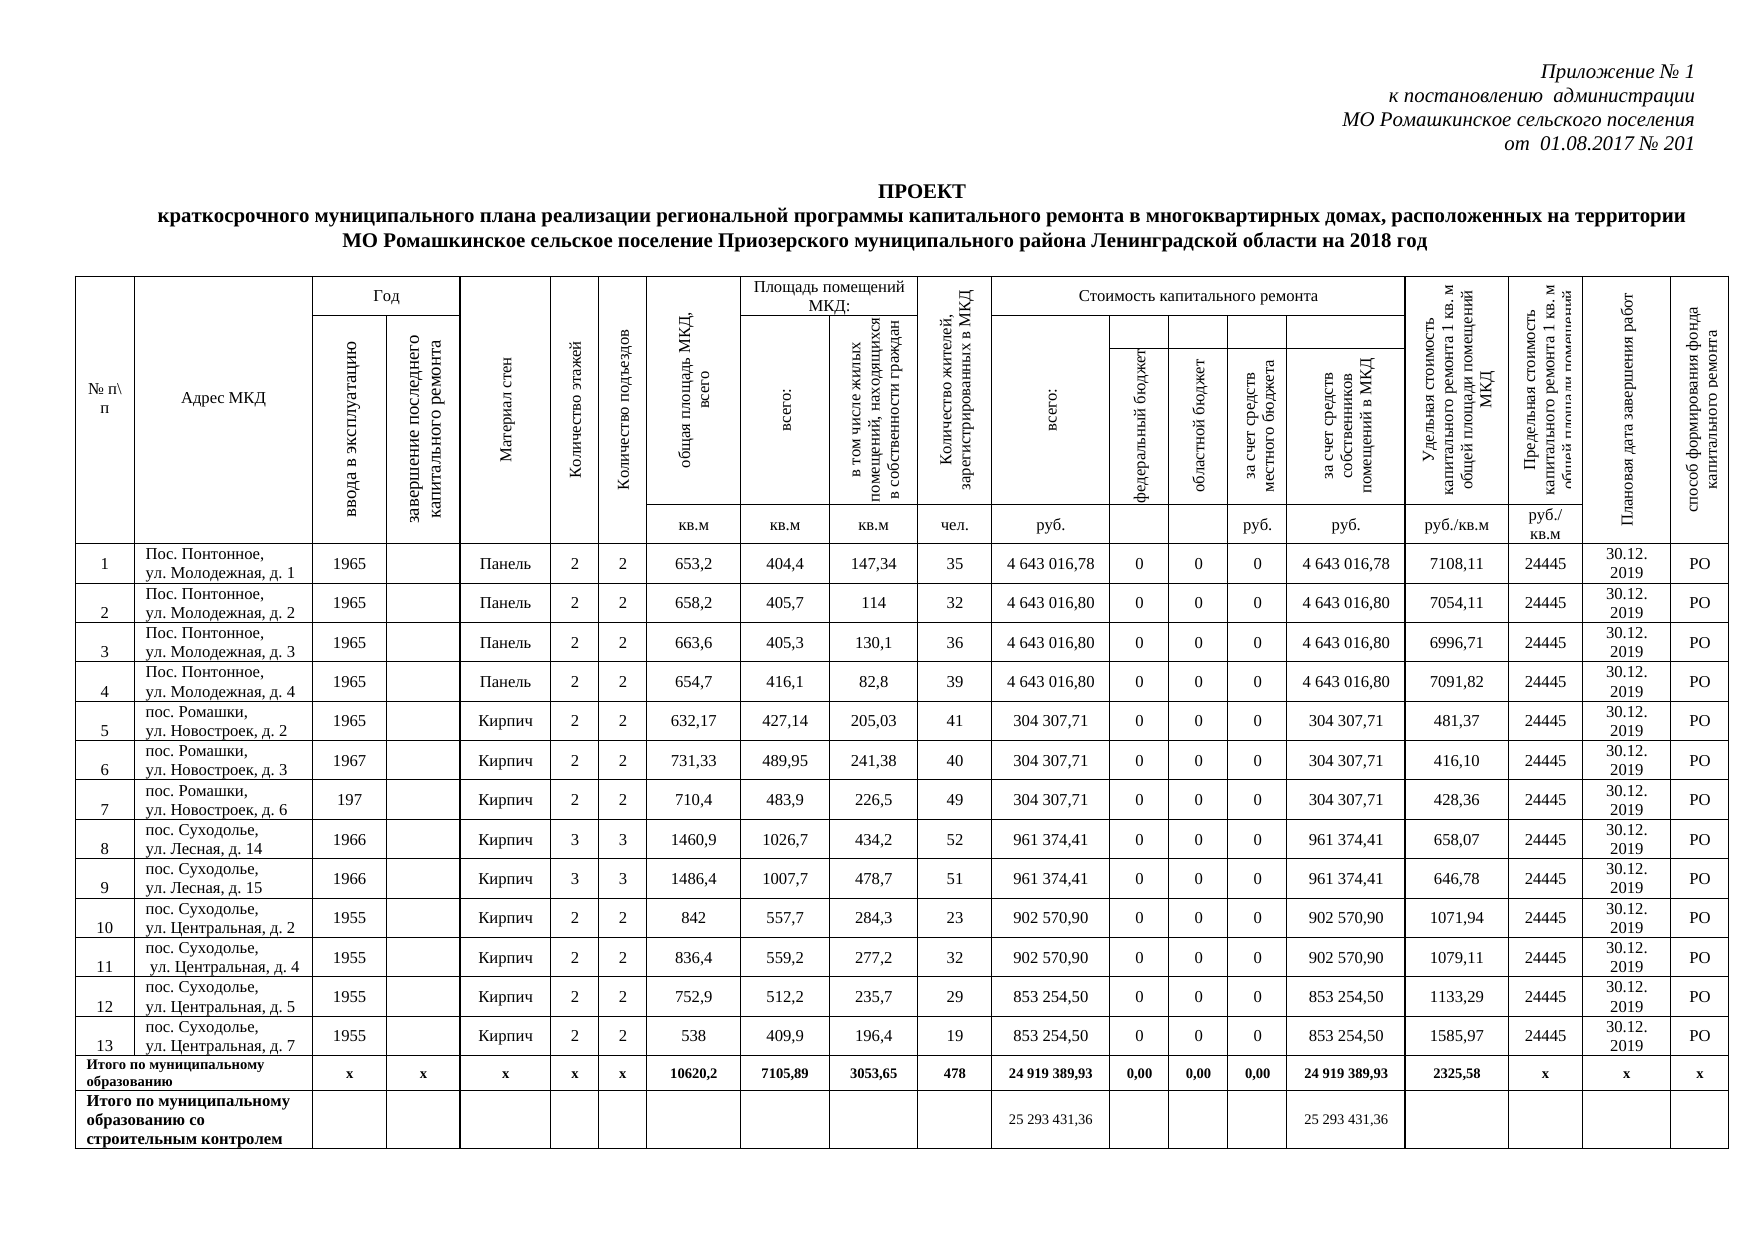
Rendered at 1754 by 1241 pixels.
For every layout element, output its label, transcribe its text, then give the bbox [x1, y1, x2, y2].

table_cell руб./кв.м [1509, 505, 1582, 543]
table_cell х [313, 1056, 386, 1089]
table_cell 36 [918, 623, 991, 661]
table_cell 538 [647, 1017, 740, 1055]
table_cell 114 [830, 584, 917, 622]
table_cell 3 [551, 859, 598, 897]
table_cell 1460,9 [647, 820, 740, 858]
table_header Материал стен [461, 277, 550, 543]
table_header Количество подъездов [599, 277, 646, 543]
table_cell кв.м [647, 505, 740, 543]
table_cell Пос. Понтонное, ул. Молодежная, д. 3 [135, 623, 312, 661]
table_cell пос. Суходолье, ул. Лесная, д. 14 [135, 820, 312, 858]
table_cell 25 293 431,36 [1287, 1091, 1404, 1148]
table_cell 646,78 [1406, 859, 1508, 897]
table_cell [918, 1091, 991, 1148]
table_cell пос. Суходолье, ул. Центральная, д. 5 [135, 977, 312, 1016]
table_header Адрес МКД [135, 277, 312, 543]
table_cell 51 [918, 859, 991, 897]
table_cell х [387, 1056, 459, 1089]
table_cell пос. Суходолье, ул. Центральная, д. 4 [135, 938, 312, 976]
table_cell 752,9 [647, 977, 740, 1016]
table_cell 24445 [1509, 741, 1582, 779]
table_cell [1110, 505, 1168, 543]
table_header Плановая дата завершения работ [1583, 277, 1670, 543]
table_cell 30.12. 2019 [1583, 977, 1670, 1016]
table_cell РО [1671, 1017, 1728, 1055]
table_cell 0 [1110, 977, 1168, 1016]
table_cell 902 570,90 [1287, 899, 1404, 937]
table_cell пос. Ромашки, ул. Новостроек, д. 2 [135, 702, 312, 740]
table_cell 277,2 [830, 938, 917, 976]
table_cell 2 [551, 938, 598, 976]
table_cell 11 [76, 938, 134, 976]
table_cell 82,8 [830, 662, 917, 701]
table_cell кв.м [741, 505, 829, 543]
table_cell 1955 [313, 899, 386, 937]
table_cell 1133,29 [1406, 977, 1508, 1016]
table_cell 2 [551, 741, 598, 779]
table_cell [1228, 316, 1286, 347]
table_cell 653,2 [647, 544, 740, 582]
table_cell 2 [551, 584, 598, 622]
table_cell 2 [551, 544, 598, 582]
table_cell Панель [461, 662, 550, 701]
table_cell в том числе жилых помещений, находящихся в собственности граждан [830, 316, 917, 504]
text Приложение № 1 [75, 59, 1695, 83]
table_cell х [1671, 1056, 1728, 1089]
table_cell 30.12. 2019 [1583, 702, 1670, 740]
table_cell х [1509, 1056, 1582, 1089]
table_cell РО [1671, 977, 1728, 1016]
table_cell 1071,94 [1406, 899, 1508, 937]
table_cell завершение последнего капитального ремонта [387, 316, 459, 543]
table_cell РО [1671, 662, 1728, 701]
table_cell 196,4 [830, 1017, 917, 1055]
table_cell 478 [918, 1056, 991, 1089]
table_cell пос. Суходолье, ул. Центральная, д. 2 [135, 899, 312, 937]
table_cell [741, 1091, 829, 1148]
table_cell 304 307,71 [1287, 741, 1404, 779]
table_cell Кирпич [461, 820, 550, 858]
table_cell [387, 623, 459, 661]
table_cell 0 [1228, 938, 1286, 976]
table_cell 0 [1110, 780, 1168, 819]
table_cell х [1583, 1056, 1670, 1089]
table_cell 24445 [1509, 977, 1582, 1016]
table_cell 24445 [1509, 859, 1582, 897]
table_cell 24445 [1509, 899, 1582, 937]
table_cell 304 307,71 [992, 780, 1109, 819]
table_cell 1955 [313, 938, 386, 976]
table_cell [387, 1017, 459, 1055]
table_cell 961 374,41 [1287, 859, 1404, 897]
table_cell 0 [1110, 623, 1168, 661]
table_cell Кирпич [461, 899, 550, 937]
table_cell Пос. Понтонное, ул. Молодежная, д. 1 [135, 544, 312, 582]
table_cell 25 293 431,36 [992, 1091, 1109, 1148]
table_cell 3 [76, 623, 134, 661]
table_cell чел. [918, 505, 991, 543]
table_cell [461, 1091, 550, 1148]
table_cell руб./кв.м [1406, 505, 1508, 543]
text к постановлению администрации [75, 83, 1695, 107]
table_cell [387, 741, 459, 779]
table_cell Панель [461, 544, 550, 582]
table_cell 30.12. 2019 [1583, 938, 1670, 976]
table_cell 147,34 [830, 544, 917, 582]
table_cell 30.12. 2019 [1583, 820, 1670, 858]
table_cell 0 [1228, 623, 1286, 661]
table_cell 842 [647, 899, 740, 937]
table_cell 658,2 [647, 584, 740, 622]
table_cell РО [1671, 780, 1728, 819]
table_cell 30.12. 2019 [1583, 859, 1670, 897]
table_cell [387, 977, 459, 1016]
table_cell 0 [1228, 780, 1286, 819]
table_cell 404,4 [741, 544, 829, 582]
table_cell 6996,71 [1406, 623, 1508, 661]
table_cell 41 [918, 702, 991, 740]
table_cell 0 [1228, 544, 1286, 582]
table_cell 0 [1110, 702, 1168, 740]
table_cell 483,9 [741, 780, 829, 819]
table_cell 2 [551, 977, 598, 1016]
table_cell 4 643 016,80 [1287, 623, 1404, 661]
table_cell 489,95 [741, 741, 829, 779]
table_cell 0 [1228, 741, 1286, 779]
table_cell 24445 [1509, 820, 1582, 858]
table_cell 3053,65 [830, 1056, 917, 1089]
table_cell 2 [599, 780, 646, 819]
table_cell 7105,89 [741, 1056, 829, 1089]
table_cell 13 [76, 1017, 134, 1055]
table_cell 3 [599, 820, 646, 858]
table_cell 0 [1169, 662, 1227, 701]
table_cell 0 [1110, 584, 1168, 622]
table_cell 0 [1228, 899, 1286, 937]
table_cell руб. [1228, 505, 1286, 543]
table_cell 853 254,50 [1287, 1017, 1404, 1055]
table_cell 6 [76, 741, 134, 779]
table_cell 23 [918, 899, 991, 937]
table_cell 3 [551, 820, 598, 858]
table_cell [387, 662, 459, 701]
table_cell 409,9 [741, 1017, 829, 1055]
table_cell 2 [599, 662, 646, 701]
table_cell Итого по муниципальному образованию [76, 1056, 312, 1089]
table_cell [387, 820, 459, 858]
table_header Площадь помещений МКД: [741, 277, 917, 315]
table_cell 902 570,90 [992, 938, 1109, 976]
table_cell [1169, 1091, 1227, 1148]
table_cell 1955 [313, 1017, 386, 1055]
table_cell 428,36 [1406, 780, 1508, 819]
table_header Предельная стоимость капитального ремонта 1 кв. м общей площади помещений МКД [1509, 277, 1582, 504]
table_cell 0 [1110, 662, 1168, 701]
table_cell Кирпич [461, 859, 550, 897]
table_cell 205,03 [830, 702, 917, 740]
table_cell 12 [76, 977, 134, 1016]
table_cell 2 [76, 584, 134, 622]
table_cell 416,1 [741, 662, 829, 701]
table_cell 2 [599, 544, 646, 582]
table_cell 2 [551, 1017, 598, 1055]
table_cell [1406, 1091, 1508, 1148]
table_cell [387, 938, 459, 976]
table_cell 30.12. 2019 [1583, 544, 1670, 582]
text от 01.08.2017 № 201 [75, 131, 1695, 155]
table_cell 481,37 [1406, 702, 1508, 740]
table_cell РО [1671, 702, 1728, 740]
table_cell 4 643 016,78 [1287, 544, 1404, 582]
table_cell 2 [599, 938, 646, 976]
table_cell 0 [1228, 859, 1286, 897]
table_cell всего: [741, 316, 829, 504]
table_cell ввода в эксплуатацию [313, 316, 386, 543]
table_cell 0 [1228, 977, 1286, 1016]
table_cell 2 [599, 702, 646, 740]
table_cell [387, 859, 459, 897]
table_cell 52 [918, 820, 991, 858]
table_cell 853 254,50 [992, 977, 1109, 1016]
table_cell 4 643 016,80 [1287, 584, 1404, 622]
table_cell 2325,58 [1406, 1056, 1508, 1089]
table_cell Панель [461, 584, 550, 622]
table_cell РО [1671, 938, 1728, 976]
table_cell х [599, 1056, 646, 1089]
table_cell 226,5 [830, 780, 917, 819]
table_cell 24445 [1509, 584, 1582, 622]
table_cell 32 [918, 584, 991, 622]
table_cell [387, 899, 459, 937]
table_header общая площадь МКД, всего [647, 277, 740, 504]
table_cell 49 [918, 780, 991, 819]
table_cell Итого по муниципальному образованию со строительным контролем [76, 1091, 312, 1148]
table_cell [1671, 1091, 1728, 1148]
table_cell РО [1671, 859, 1728, 897]
table_cell 5 [76, 702, 134, 740]
table_cell 557,7 [741, 899, 829, 937]
table_cell 7108,11 [1406, 544, 1508, 582]
table_cell [387, 584, 459, 622]
table_cell РО [1671, 741, 1728, 779]
table_cell 304 307,71 [1287, 702, 1404, 740]
table_cell 30.12. 2019 [1583, 662, 1670, 701]
table_cell 2 [551, 702, 598, 740]
table_cell [387, 702, 459, 740]
table_cell 1965 [313, 702, 386, 740]
table_cell 427,14 [741, 702, 829, 740]
table_cell 30.12. 2019 [1583, 584, 1670, 622]
table_cell пос. Суходолье, ул. Центральная, д. 7 [135, 1017, 312, 1055]
table_cell 24445 [1509, 938, 1582, 976]
table_cell 2 [551, 662, 598, 701]
table_cell 4 643 016,80 [992, 584, 1109, 622]
table_cell 3 [599, 859, 646, 897]
table_cell 0 [1169, 977, 1227, 1016]
table_cell РО [1671, 584, 1728, 622]
table_cell 0 [1228, 820, 1286, 858]
table_cell 0 [1228, 702, 1286, 740]
table_cell 30.12. 2019 [1583, 1017, 1670, 1055]
table_cell 24445 [1509, 1017, 1582, 1055]
table_cell [1287, 316, 1404, 347]
table_header Удельная стоимость капитального ремонта 1 кв. м общей площади помещений МКД [1406, 277, 1508, 504]
table_cell 30.12. 2019 [1583, 899, 1670, 937]
table_cell 2 [599, 623, 646, 661]
table_cell 8 [76, 820, 134, 858]
table_cell 0 [1110, 741, 1168, 779]
table_cell 9 [76, 859, 134, 897]
table_cell [387, 780, 459, 819]
table_cell 7054,11 [1406, 584, 1508, 622]
table_cell 0,00 [1169, 1056, 1227, 1089]
text ПРОЕКТ [75, 179, 1695, 203]
table_cell пос. Ромашки, ул. Новостроек, д. 6 [135, 780, 312, 819]
table_cell 1079,11 [1406, 938, 1508, 976]
table_cell [1509, 1091, 1582, 1148]
table_cell [1583, 1091, 1670, 1148]
table_cell 654,7 [647, 662, 740, 701]
table_cell 4 643 016,78 [992, 544, 1109, 582]
table_cell [1110, 316, 1168, 347]
table_cell 0 [1110, 859, 1168, 897]
table_cell 2 [551, 780, 598, 819]
table_cell 32 [918, 938, 991, 976]
table_header Количество этажей [551, 277, 598, 543]
table_cell х [461, 1056, 550, 1089]
table_cell 0 [1169, 1017, 1227, 1055]
table_cell 0 [1228, 662, 1286, 701]
table_cell 1955 [313, 977, 386, 1016]
table_cell 2 [599, 584, 646, 622]
table_cell 1967 [313, 741, 386, 779]
table_cell областной бюджет [1169, 349, 1227, 504]
table_cell всего: [992, 316, 1109, 504]
table_cell 853 254,50 [992, 1017, 1109, 1055]
table_cell 24445 [1509, 702, 1582, 740]
table_cell 24445 [1509, 623, 1582, 661]
table_header Год [313, 277, 459, 315]
table_cell за счет средств собственников помещений в МКД [1287, 349, 1404, 504]
table_cell 4 643 016,80 [992, 623, 1109, 661]
table_cell 405,3 [741, 623, 829, 661]
table_cell кв.м [830, 505, 917, 543]
table_cell 1965 [313, 584, 386, 622]
table_cell [1169, 505, 1227, 543]
table_header способ формирования фонда капитального ремонта [1671, 277, 1728, 543]
table_cell 0,00 [1228, 1056, 1286, 1089]
table_cell 30.12. 2019 [1583, 741, 1670, 779]
table_cell 4 [76, 662, 134, 701]
table_cell 235,7 [830, 977, 917, 1016]
table_cell РО [1671, 899, 1728, 937]
table_cell 10620,2 [647, 1056, 740, 1089]
table_cell РО [1671, 623, 1728, 661]
table_cell 24 919 389,93 [1287, 1056, 1404, 1089]
text МО Ромашкинское сельского поселения [75, 107, 1695, 131]
table_cell Кирпич [461, 741, 550, 779]
table_cell 130,1 [830, 623, 917, 661]
table_cell 24 919 389,93 [992, 1056, 1109, 1089]
table_cell 1966 [313, 820, 386, 858]
table_cell 1965 [313, 623, 386, 661]
table_cell 0,00 [1110, 1056, 1168, 1089]
table_cell 304 307,71 [992, 741, 1109, 779]
table_cell 241,38 [830, 741, 917, 779]
table_cell 559,2 [741, 938, 829, 976]
table_cell Панель [461, 623, 550, 661]
table_cell 710,4 [647, 780, 740, 819]
table_cell 30.12. 2019 [1583, 623, 1670, 661]
table_cell 10 [76, 899, 134, 937]
table_header Количество жителей, зарегистрированных в МКД [918, 277, 991, 504]
table_cell 0 [1228, 584, 1286, 622]
table_cell 405,7 [741, 584, 829, 622]
table_cell 2 [551, 623, 598, 661]
table_cell 7091,82 [1406, 662, 1508, 701]
table_cell 1965 [313, 662, 386, 701]
table_cell 0 [1110, 938, 1168, 976]
table_header № п\п [76, 277, 134, 543]
table_cell 478,7 [830, 859, 917, 897]
table_cell 1 [76, 544, 134, 582]
table_cell 304 307,71 [1287, 780, 1404, 819]
table_cell руб. [992, 505, 1109, 543]
table_cell 0 [1169, 859, 1227, 897]
table_cell пос. Ромашки, ул. Новостроек, д. 3 [135, 741, 312, 779]
table_cell РО [1671, 544, 1728, 582]
table_cell Пос. Понтонное, ул. Молодежная, д. 4 [135, 662, 312, 701]
table_cell 39 [918, 662, 991, 701]
table_cell 902 570,90 [1287, 938, 1404, 976]
table_cell 0 [1169, 584, 1227, 622]
table_cell [1169, 316, 1227, 347]
table_cell 24445 [1509, 662, 1582, 701]
table_cell 4 643 016,80 [992, 662, 1109, 701]
table_cell пос. Суходолье, ул. Лесная, д. 15 [135, 859, 312, 897]
table_cell 632,17 [647, 702, 740, 740]
table_cell 1966 [313, 859, 386, 897]
table_cell 0 [1169, 623, 1227, 661]
table_cell 434,2 [830, 820, 917, 858]
table_cell [1110, 1091, 1168, 1148]
table_cell [313, 1091, 386, 1148]
table_cell 2 [599, 899, 646, 937]
table_cell 4 643 016,80 [1287, 662, 1404, 701]
table_cell 2 [599, 741, 646, 779]
table_cell 0 [1110, 544, 1168, 582]
table_cell 0 [1169, 741, 1227, 779]
table_cell 1026,7 [741, 820, 829, 858]
table_cell 658,07 [1406, 820, 1508, 858]
table_cell 0 [1169, 899, 1227, 937]
table_cell 19 [918, 1017, 991, 1055]
table_cell [1228, 1091, 1286, 1148]
table_cell Кирпич [461, 780, 550, 819]
table_cell за счет средств местного бюджета [1228, 349, 1286, 504]
table_cell [387, 1091, 459, 1148]
table_cell [387, 544, 459, 582]
table_cell 663,6 [647, 623, 740, 661]
table_cell федеральный бюджет [1110, 349, 1168, 504]
table_cell 7 [76, 780, 134, 819]
table_cell 40 [918, 741, 991, 779]
table_cell 961 374,41 [992, 820, 1109, 858]
table_cell 24445 [1509, 780, 1582, 819]
table_cell 0 [1169, 544, 1227, 582]
table_cell 0 [1110, 820, 1168, 858]
table_cell 304 307,71 [992, 702, 1109, 740]
table_cell 961 374,41 [1287, 820, 1404, 858]
table_cell [647, 1091, 740, 1148]
table_cell 2 [599, 977, 646, 1016]
table_cell 902 570,90 [992, 899, 1109, 937]
table_cell Кирпич [461, 977, 550, 1016]
table_cell 35 [918, 544, 991, 582]
table_cell [830, 1091, 917, 1148]
table_cell 284,3 [830, 899, 917, 937]
table_cell 0 [1169, 702, 1227, 740]
table_cell 29 [918, 977, 991, 1016]
table_cell 2 [551, 899, 598, 937]
table_cell 30.12. 2019 [1583, 780, 1670, 819]
text краткосрочного муниципального плана реализации региональной программы капитального ремонта в многоквартирных домах, расположенных на территории МО Ромашкинское сельское поселение Приозерского муниципального района Ленинградской области на 2018 год [75, 203, 1695, 252]
table_cell Пос. Понтонное, ул. Молодежная, д. 2 [135, 584, 312, 622]
table_cell 416,10 [1406, 741, 1508, 779]
table_cell 1486,4 [647, 859, 740, 897]
table_cell Кирпич [461, 938, 550, 976]
table_cell [551, 1091, 598, 1148]
table_cell руб. [1287, 505, 1404, 543]
table_cell 961 374,41 [992, 859, 1109, 897]
table_cell 836,4 [647, 938, 740, 976]
table_cell 2 [599, 1017, 646, 1055]
table_cell Кирпич [461, 1017, 550, 1055]
table_cell 0 [1169, 938, 1227, 976]
table_cell 731,33 [647, 741, 740, 779]
table_cell 512,2 [741, 977, 829, 1016]
table_cell 0 [1169, 780, 1227, 819]
table_cell [599, 1091, 646, 1148]
table_cell 0 [1110, 1017, 1168, 1055]
table_cell 0 [1169, 820, 1227, 858]
table_header Стоимость капитального ремонта [992, 277, 1404, 315]
table_cell 197 [313, 780, 386, 819]
table_cell 24445 [1509, 544, 1582, 582]
table_cell 1965 [313, 544, 386, 582]
table_cell 0 [1228, 1017, 1286, 1055]
table_cell 0 [1110, 899, 1168, 937]
table_cell Кирпич [461, 702, 550, 740]
table_cell 1007,7 [741, 859, 829, 897]
table_cell х [551, 1056, 598, 1089]
table_cell 853 254,50 [1287, 977, 1404, 1016]
table_cell РО [1671, 820, 1728, 858]
table_cell 1585,97 [1406, 1017, 1508, 1055]
